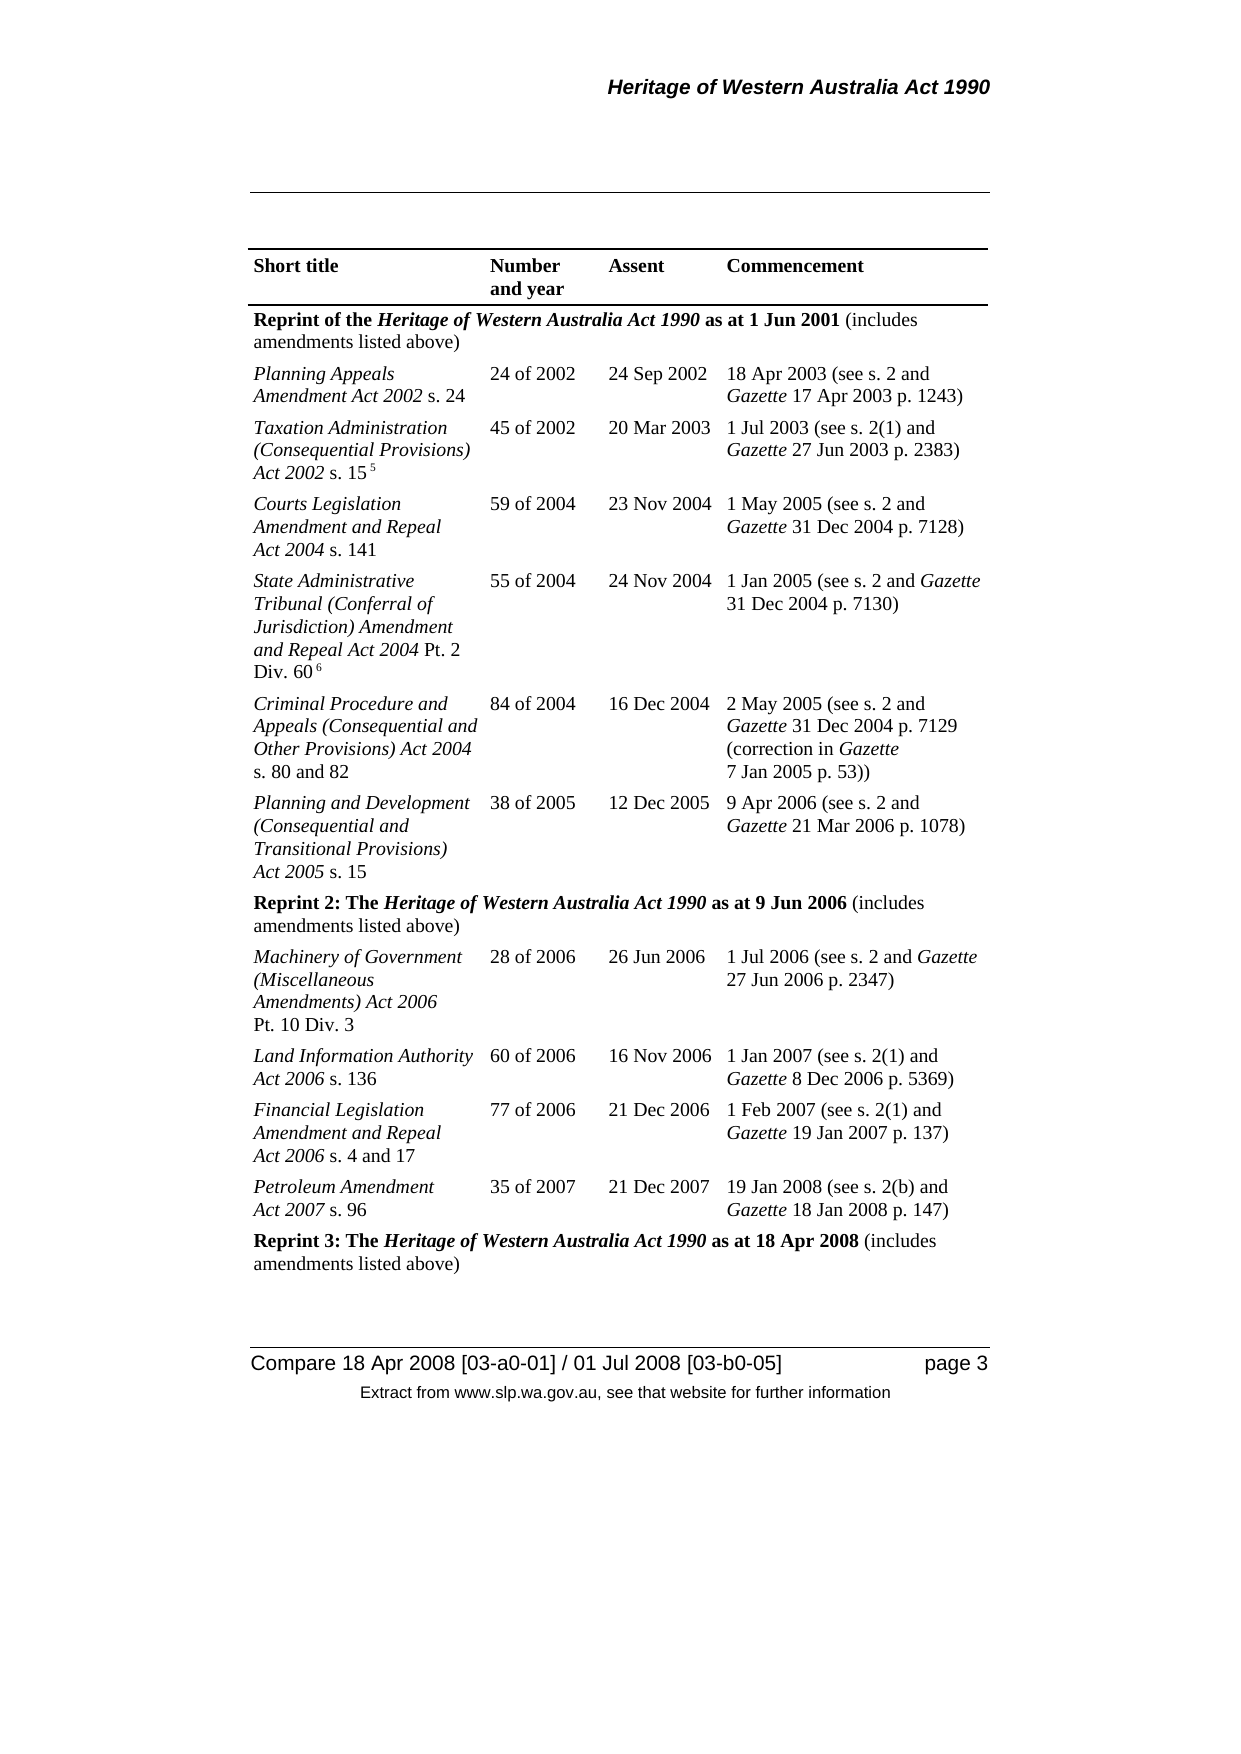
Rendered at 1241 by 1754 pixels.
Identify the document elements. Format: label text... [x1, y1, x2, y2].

table_cell 1 Jul 2006 (see s. 2 and Gazette 27 Jun 2006 p. 2347) [721, 941, 988, 1040]
table_cell Land Information Authority Act 2006 s. 136 [248, 1040, 484, 1094]
table_cell 1 May 2005 (see s. 2 and Gazette 31 Dec 2004 p. 7128) [721, 488, 988, 565]
table_cell Machinery of Government (Miscellaneous Amendments) Act 2006 Pt. 10 Div. 3 [248, 941, 484, 1040]
table_cell 20 Mar 2003 [603, 411, 721, 488]
table_cell Planning and Development (Consequential and Transitional Provisions) Act 2005 s. 15 [248, 787, 484, 887]
table_cell 1 Jan 2007 (see s. 2(1) and Gazette 8 Dec 2006 p. 5369) [721, 1040, 988, 1094]
table_cell 21 Dec 2007 [603, 1171, 721, 1225]
table_cell Reprint of the Heritage of Western Australia Act 1990 as at 1 Jun 2001 (includes amendments listed above) [248, 306, 988, 357]
table_cell 26 Jun 2006 [603, 941, 721, 1040]
table_cell Reprint 3: The Heritage of Western Australia Act 1990 as at 18 Apr 2008 (includes amendments listed above) [248, 1225, 988, 1279]
table_cell Criminal Procedure and Appeals (Consequential and Other Provisions) Act 2004 s. 80 and 82 [248, 688, 484, 787]
table_header Short title [248, 250, 484, 303]
table_cell 55 of 2004 [484, 565, 602, 687]
table_cell 16 Dec 2004 [603, 688, 721, 787]
table_cell 24 of 2002 [484, 358, 602, 411]
table_cell 1 Feb 2007 (see s. 2(1) and Gazette 19 Jan 2007 p. 137) [721, 1094, 988, 1171]
table_cell 1 Jul 2003 (see s. 2(1) and Gazette 27 Jun 2003 p. 2383) [721, 411, 988, 488]
table_cell Taxation Administration (Consequential Provisions) Act 2002 s. 15 5 [248, 411, 484, 488]
table_cell 38 of 2005 [484, 787, 602, 887]
table_cell 19 Jan 2008 (see s. 2(b) and Gazette 18 Jan 2008 p. 147) [721, 1171, 988, 1225]
table_cell 24 Sep 2002 [603, 358, 721, 411]
table_cell Reprint 2: The Heritage of Western Australia Act 1990 as at 9 Jun 2006 (includes amendments listed above) [248, 887, 988, 941]
table_cell 84 of 2004 [484, 688, 602, 787]
table_cell 1 Jan 2005 (see s. 2 and Gazette 31 Dec 2004 p. 7130) [721, 565, 988, 687]
table_header Number and year [484, 250, 602, 303]
table_cell 23 Nov 2004 [603, 488, 721, 565]
table_cell 21 Dec 2006 [603, 1094, 721, 1171]
table_cell 24 Nov 2004 [603, 565, 721, 687]
table_cell 16 Nov 2006 [603, 1040, 721, 1094]
table_header Commencement [721, 250, 988, 303]
table_cell Planning Appeals Amendment Act 2002 s. 24 [248, 358, 484, 411]
table_cell 77 of 2006 [484, 1094, 602, 1171]
table_cell State Administrative Tribunal (Conferral of Jurisdiction) Amendment and Repeal Act 2004 Pt. 2 Div. 60 6 [248, 565, 484, 687]
table_cell Courts Legislation Amendment and Repeal Act 2004 s. 141 [248, 488, 484, 565]
table_cell Financial Legislation Amendment and Repeal Act 2006 s. 4 and 17 [248, 1094, 484, 1171]
table_cell 60 of 2006 [484, 1040, 602, 1094]
table_cell 45 of 2002 [484, 411, 602, 488]
table_cell 35 of 2007 [484, 1171, 602, 1225]
table_cell 59 of 2004 [484, 488, 602, 565]
table_cell 2 May 2005 (see s. 2 and Gazette 31 Dec 2004 p. 7129 (correction in Gazette 7 Jan 2005 p. 53)) [721, 688, 988, 787]
table_header Assent [603, 250, 721, 303]
table_cell 18 Apr 2003 (see s. 2 and Gazette 17 Apr 2003 p. 1243) [721, 358, 988, 411]
table_cell 12 Dec 2005 [603, 787, 721, 887]
table_cell 28 of 2006 [484, 941, 602, 1040]
table_cell Petroleum Amendment Act 2007 s. 96 [248, 1171, 484, 1225]
table_cell 9 Apr 2006 (see s. 2 and Gazette 21 Mar 2006 p. 1078) [721, 787, 988, 887]
